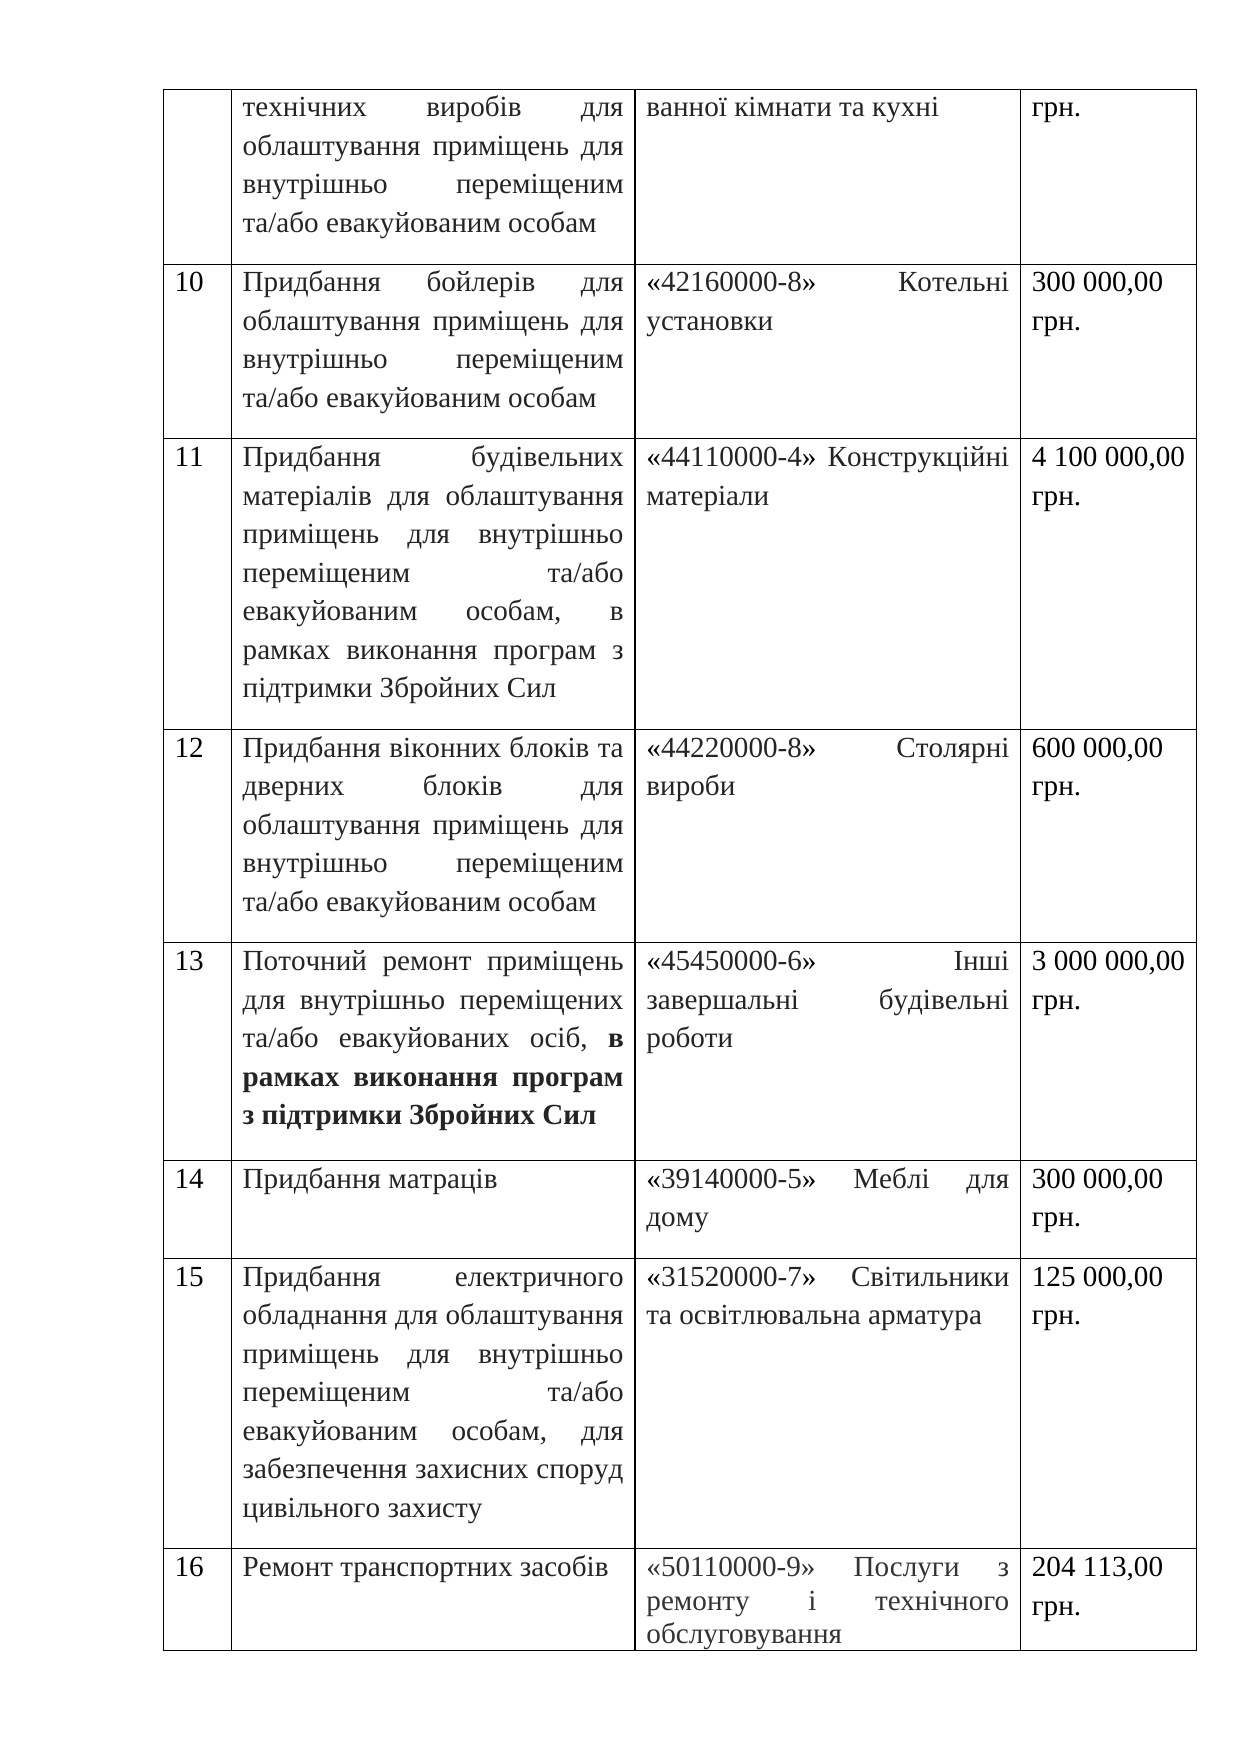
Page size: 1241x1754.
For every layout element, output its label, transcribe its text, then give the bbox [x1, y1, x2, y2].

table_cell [232, 1549, 634, 1650]
table_cell 13 [164, 943, 231, 1160]
table_cell Придбання бойлерів для облаштування приміщень для внутрішньо переміщеним та/або евакуйованим особам [232, 265, 634, 438]
table_cell 600 000,00 грн. [1021, 730, 1196, 942]
table_cell Придбання віконних блоків та дверних блоків для облаштування приміщень для внутрішньо переміщеним та/або евакуйованим особам [232, 730, 634, 942]
table_cell 9 [164, 90, 231, 263]
table_cell Поточний ремонт приміщень для внутрішньо переміщених та/або евакуйованих осіб, в рамках виконання програм з підтримки Збройних Сил [232, 943, 634, 1160]
table_cell 300 000,00 грн. [1021, 1161, 1196, 1258]
table_cell 11 [164, 439, 231, 729]
table_cell 3 000 000,00 грн. [1021, 943, 1196, 1160]
table_cell Придбання будівельних матеріалів для облаштування приміщень для внутрішньо переміщеним та/або евакуйованим особам, в рамках виконання програм з підтримки Збройних Сил [232, 439, 634, 729]
table_cell «44110000-4» Конструкційні матеріали [636, 439, 1020, 729]
table_cell 4 100 000,00 грн. [1021, 439, 1196, 729]
table_cell 15 [164, 1259, 231, 1548]
table_cell 14 [164, 1161, 231, 1258]
table_cell «45450000-6» Інші завершальні будівельні роботи [636, 943, 1020, 1160]
table_cell «44220000-8» Столярні вироби [636, 730, 1020, 942]
table_cell «39140000-5» Меблі для дому [636, 1161, 1020, 1258]
table_cell 300 000,00 грн. [1021, 265, 1196, 438]
table_cell 10 [164, 265, 231, 438]
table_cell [636, 90, 1020, 263]
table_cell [232, 90, 634, 263]
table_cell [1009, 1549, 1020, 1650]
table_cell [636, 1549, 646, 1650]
table_cell «42160000-8» Котельні установки [636, 265, 1020, 438]
table_cell Придбання електричного обладнання для облаштування приміщень для внутрішньо переміщеним та/або евакуйованим особам, для забезпечення захисних споруд цивільного захисту [232, 1259, 634, 1548]
table_cell 204 113,00 грн. [1021, 1549, 1196, 1650]
table_cell «31520000-7» Світильники та освітлювальна арматура [636, 1259, 1020, 1548]
table_cell Придбання матраців [232, 1161, 634, 1258]
table_cell 16 [164, 1549, 231, 1650]
table_cell 12 [164, 730, 231, 942]
table_cell 125 000,00 грн. [1021, 1259, 1196, 1548]
table_cell 300 000,00 грн. [1021, 90, 1196, 263]
